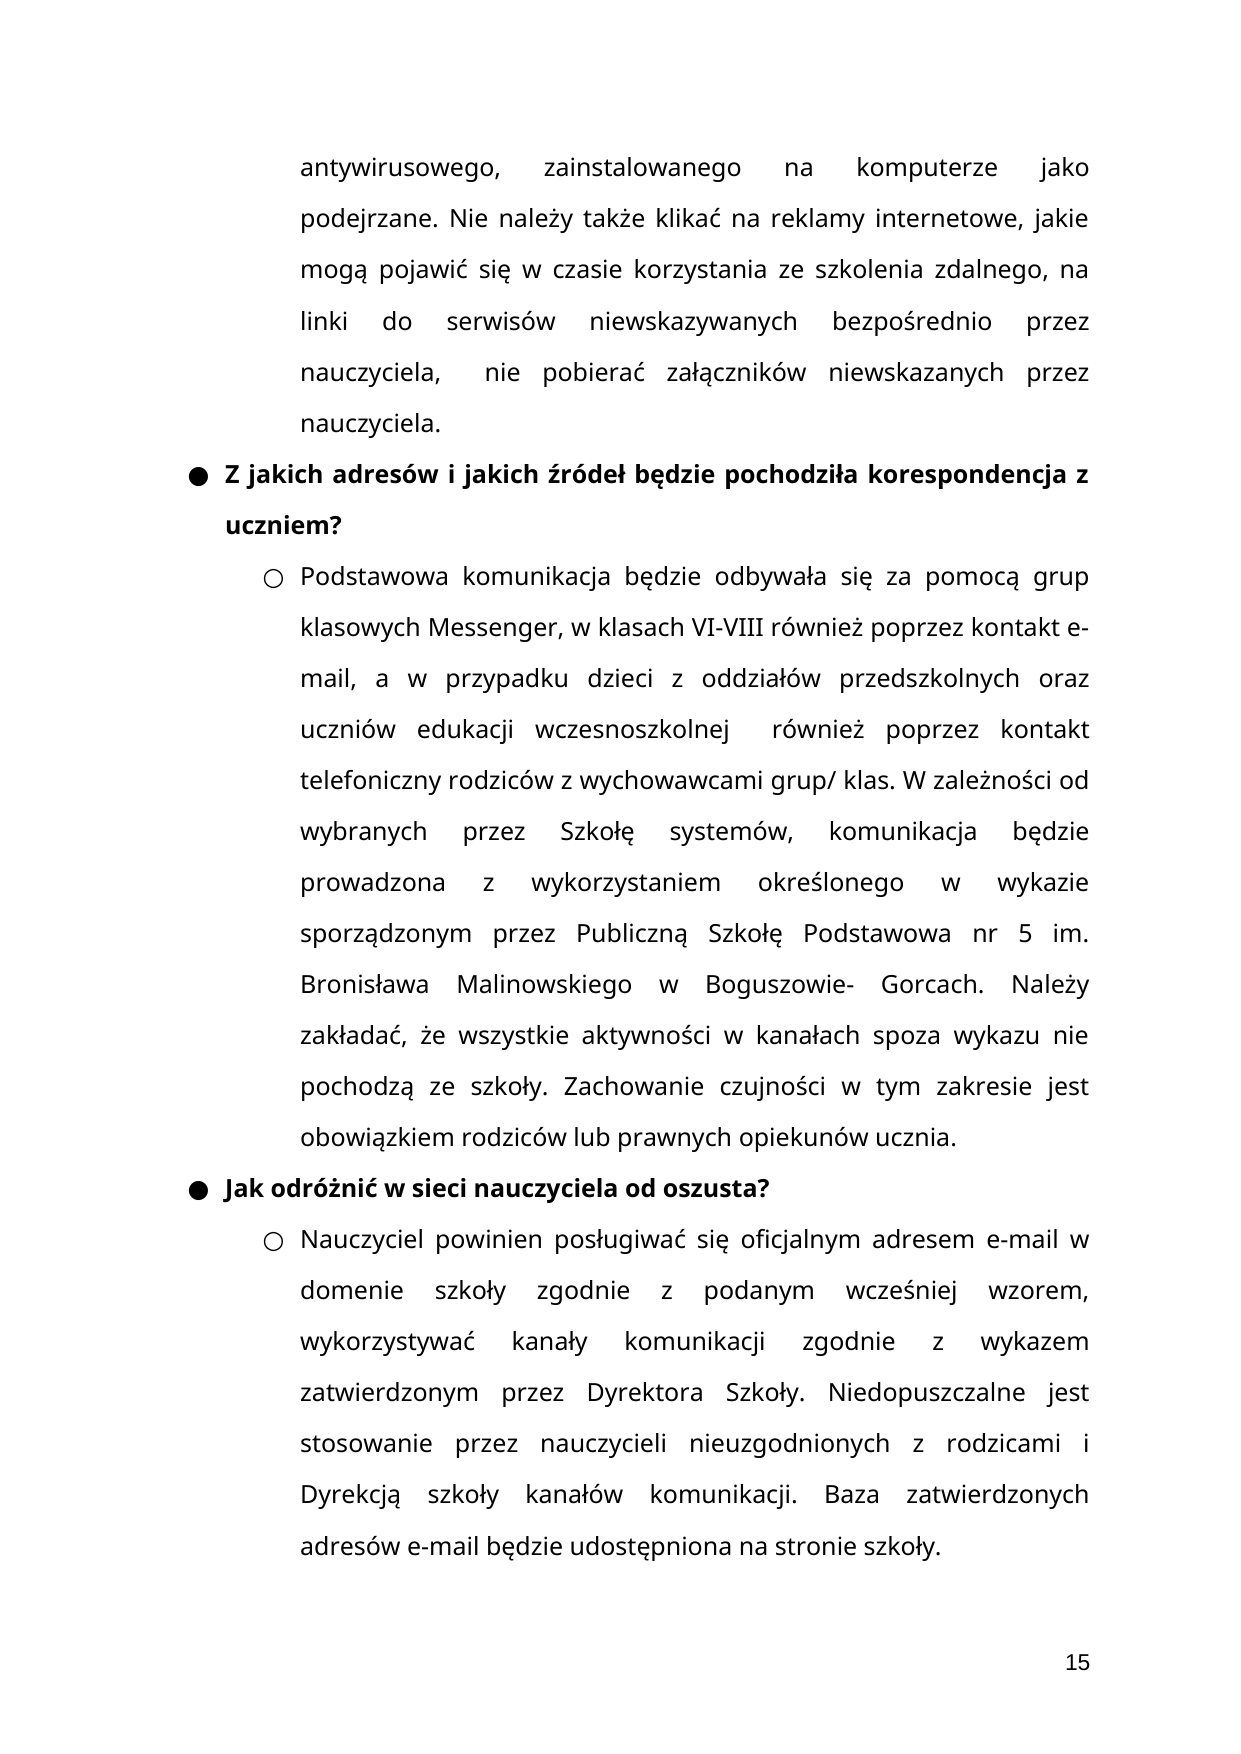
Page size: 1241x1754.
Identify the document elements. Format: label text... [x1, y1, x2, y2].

list Nauczyciel powinien posługiwać się oficjalnym adresem e-mail w domenie szkoły zgodnie z podanym wcześniej wzorem, wykorzystywać kanały komunikacji zgodnie z wykazem zatwierdzonym przez Dyrektora Szkoły. Niedopuszczalne jest stosowanie przez nauczycieli nieuzgodnionych z rodzicami i Dyrekcją szkoły kanałów komunikacji. Baza zatwierdzonych adresów e-mail będzie udostępniona na stronie szkoły. [262, 1222, 1090, 1562]
list Podstawowa komunikacja będzie odbywała się za pomocą grup klasowych Messenger, w klasach VI-VIII również poprzez kontakt e-mail, a w przypadku dzieci z oddziałów przedszkolnych oraz uczniów edukacji wczesnoszkolnej również poprzez kontakt telefoniczny rodziców z wychowawcami grup/ klas. W zależności od wybranych przez Szkołę systemów, komunikacja będzie prowadzona z wykorzystaniem określonego w wykazie sporządzonym przez Publiczną Szkołę Podstawowa nr 5 im. Bronisława Malinowskiego w Boguszowie- Gorcach. Należy zakładać, że wszystkie aktywności w kanałach spoza wykazu nie pochodzą ze szkoły. Zachowanie czujności w tym zakresie jest obowiązkiem rodziców lub prawnych opiekunów ucznia. [262, 558, 1090, 1154]
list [262, 150, 1090, 439]
list Jak odróżnić w sieci nauczyciela od oszusta? [187, 1171, 1090, 1205]
list Z jakich adresów i jakich źródeł będzie pochodziła korespondencja z uczniem? [187, 456, 1090, 541]
